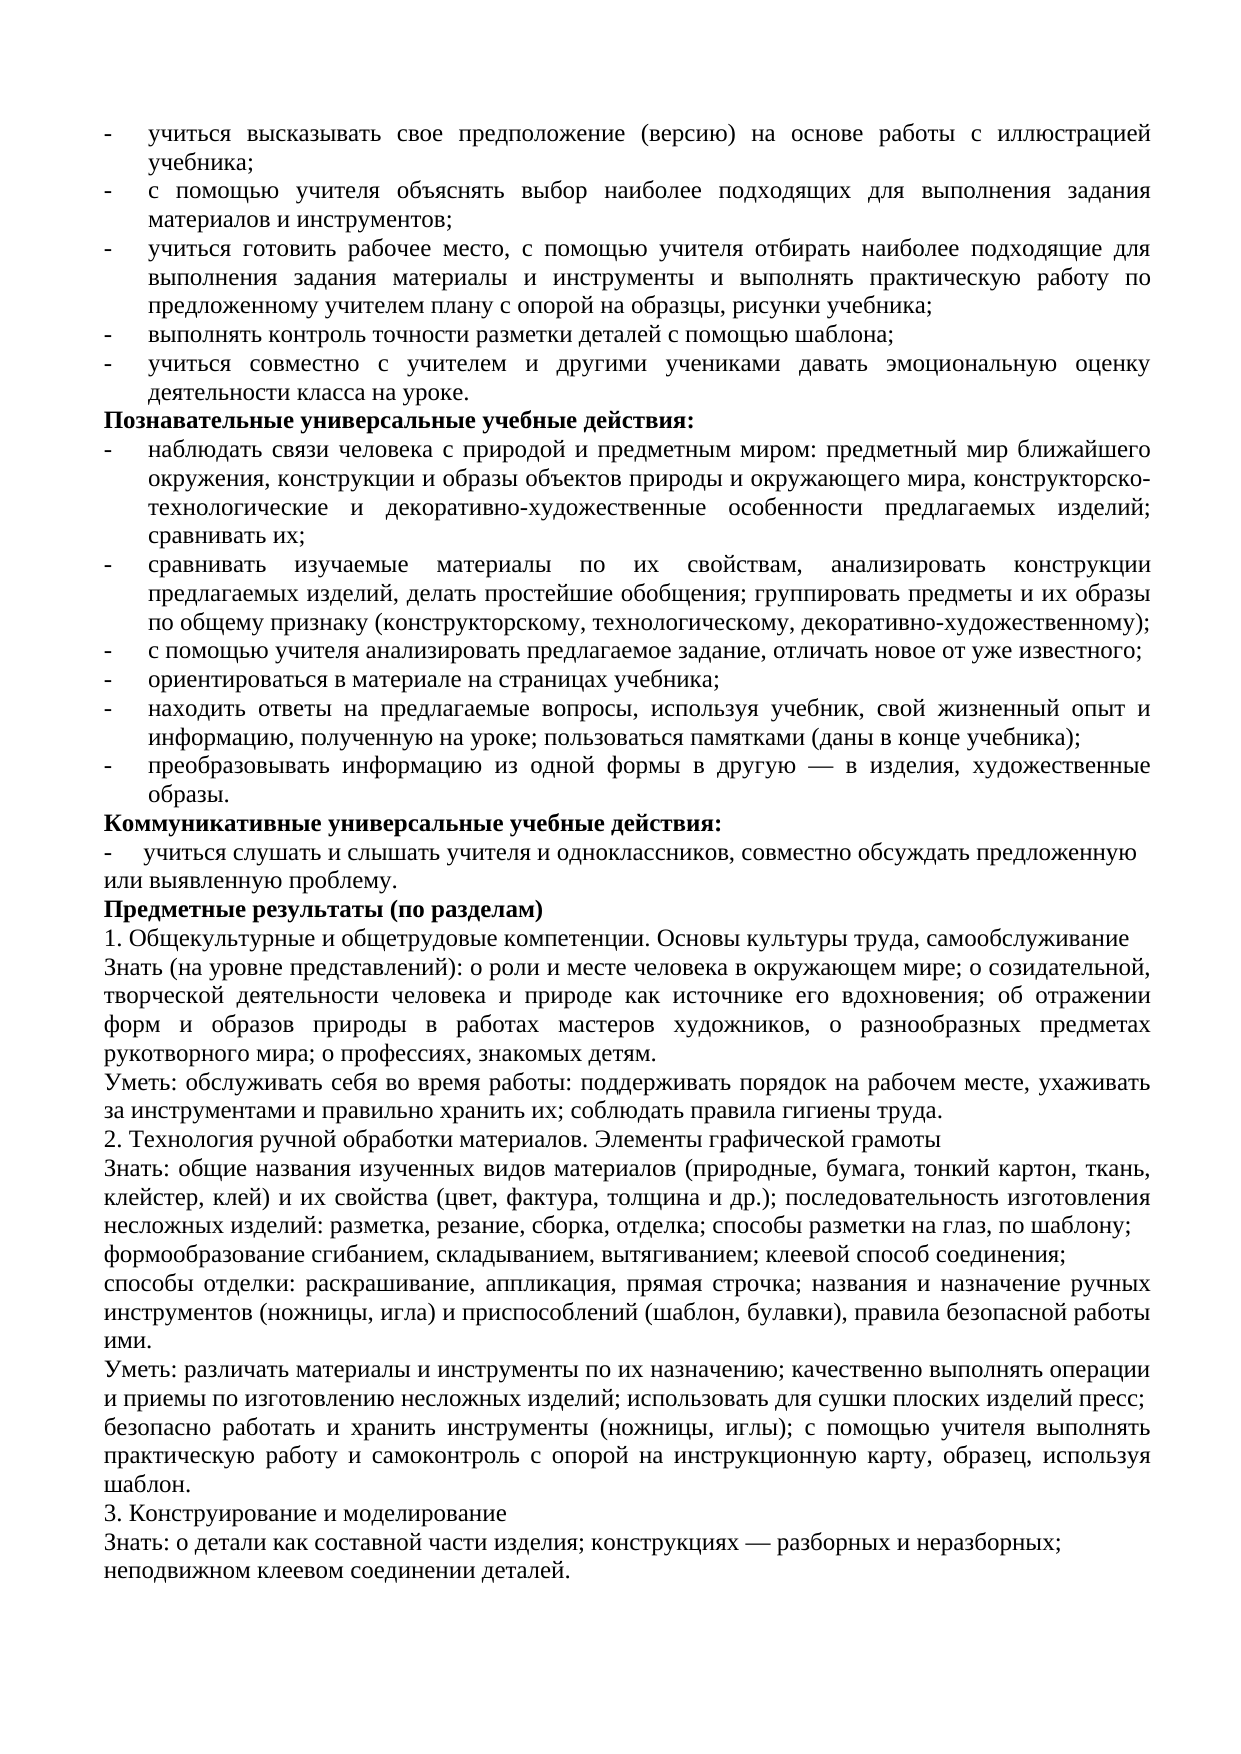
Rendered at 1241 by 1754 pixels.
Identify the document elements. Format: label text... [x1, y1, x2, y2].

text - учиться слушать и слышать учителя и одноклассников, совместно обсуждать предложенную или выявленную проблему. [103, 837, 1152, 894]
list наблюдать связи человека с природой и предметным миром: предметный мир ближайшего окружения, конструкции и образы объектов природы и окружающего мира, конструкторско-технологические и декоративно-художественные особенности предлагаемых изделий; сравнивать их; [103, 434, 1152, 549]
text Предметные результаты (по разделам) [103, 894, 1152, 923]
text 1. Общекультурные и общетрудовые компетенции. Основы культуры труда, самообслуживание [103, 923, 1152, 952]
list ориентироваться в материале на страницах учебника; [103, 664, 1152, 693]
list учиться совместно с учителем и другими учениками давать эмоциональную оценку деятельности класса на уроке. [103, 348, 1152, 406]
text Уметь: различать материалы и инструменты по их назначению; качественно выполнять операции и приемы по изготовлению несложных изделий; использовать для сушки плоских изделий пресс; [103, 1354, 1152, 1412]
text Уметь: обслуживать себя во время работы: поддерживать порядок на рабочем месте, ухаживать за инструментами и правильно хранить их; соблюдать правила гигиены труда. [103, 1067, 1152, 1124]
list преобразовывать информацию из одной формы в другую — в изделия, художественные образы. [103, 751, 1152, 808]
text Познавательные универсальные учебные действия: [103, 406, 1152, 434]
text неподвижном клеевом соединении деталей. [103, 1556, 1152, 1584]
list с помощью учителя анализировать предлагаемое задание, отличать новое от уже известного; [103, 636, 1152, 664]
list сравнивать изучаемые материалы по их свойствам, анализировать конструкции предлагаемых изделий, делать простейшие обобщения; группировать предметы и их образы по общему признаку (конструкторскому, технологическому, декоративно-художественному); [103, 549, 1152, 636]
list находить ответы на предлагаемые вопросы, используя учебник, свой жизненный опыт и информацию, полученную на уроке; пользоваться памятками (даны в конце учебника); [103, 693, 1152, 751]
list учиться готовить рабочее место, с помощью учителя отбирать наиболее подходящие для выполнения задания материалы и инструменты и выполнять практическую работу по предложенному учителем плану с опорой на образцы, рисунки учебника; [103, 233, 1152, 319]
text формообразование сгибанием, складыванием, вытягиванием; клеевой способ соединения; [103, 1239, 1152, 1268]
text Знать: о детали как составной части изделия; конструкциях — разборных и неразборных; [103, 1527, 1152, 1556]
text 3. Конструирование и моделирование [103, 1498, 1152, 1527]
list с помощью учителя объяснять выбор наиболее подходящих для выполнения задания материалов и инструментов; [103, 176, 1152, 233]
text 2. Технология ручной обработки материалов. Элементы графической грамоты [103, 1124, 1152, 1153]
text безопасно работать и хранить инструменты (ножницы, иглы); с помощью учителя выполнять практическую работу и самоконтроль с опорой на инструкционную карту, образец, используя шаблон. [103, 1412, 1152, 1498]
list учиться высказывать свое предположение (версию) на основе работы с иллюстрацией учебника; [103, 118, 1152, 176]
text Знать (на уровне представлений): о роли и месте человека в окружающем мире; о созидательной, творческой деятельности человека и природе как источнике его вдохновения; об отражении форм и образов природы в работах мастеров художников, о разнообразных предметах рукотворного мира; о профессиях, знакомых детям. [103, 952, 1152, 1067]
text Коммуникативные универсальные учебные действия: [103, 808, 1152, 837]
text Знать: общие названия изученных видов материалов (природные, бумага, тонкий картон, ткань, клейстер, клей) и их свойства (цвет, фактура, толщина и др.); последовательность изготовления несложных изделий: разметка, резание, сборка, отделка; способы разметки на глаз, по шаблону; [103, 1153, 1152, 1239]
text способы отделки: раскрашивание, аппликация, прямая строчка; названия и назначение ручных инструментов (ножницы, игла) и приспособлений (шаблон, булавки), правила безопасной работы ими. [103, 1268, 1152, 1354]
list выполнять контроль точности разметки деталей с помощью шаблона; [103, 319, 1152, 348]
